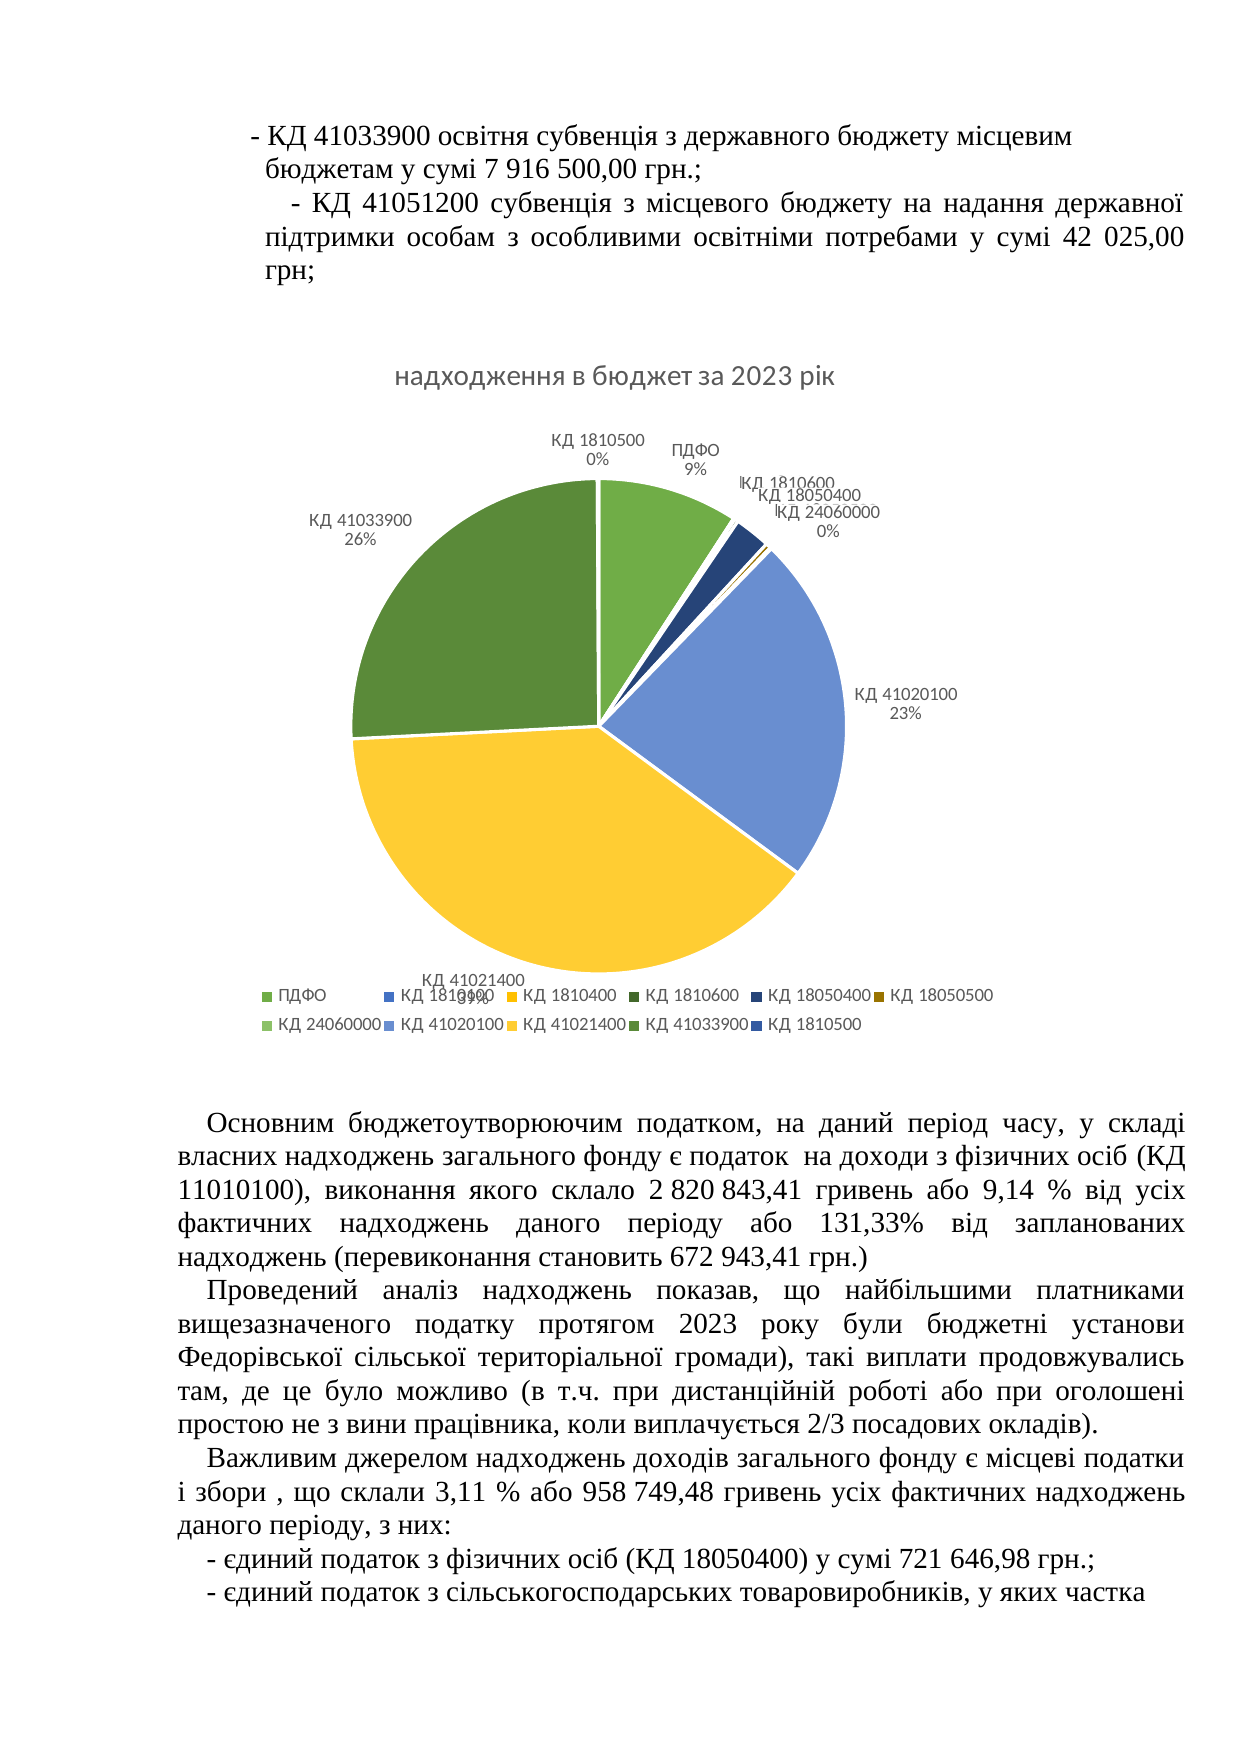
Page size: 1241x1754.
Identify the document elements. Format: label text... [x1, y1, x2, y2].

text - єдиний податок з сільськогосподарських товаровиробників, у яких частка [177, 1574, 1186, 1608]
text Основним бюджетоутворюючим податком, на даний період часу, у складі власних надходжень загального фонду є податок на доходи з фізичних осіб (КД 11010100), виконання якого склало 2 820 843,41 гривень або 9,14 % від усіх фактичних надходжень даного періоду або 131,33% від запланованих надходжень (перевиконання становить 672 943,41 грн.) [177, 1105, 1186, 1272]
text - КД 41033900 освітня субвенція з державного бюджету місцевим [177, 118, 1186, 152]
text - КД 41051200 субвенція з місцевого бюджету на надання державної підтримки особам з особливими освітніми потребами у сумі 42 025,00 грн; [177, 185, 1186, 286]
text - єдиний податок з фізичних осіб (КД 18050400) у сумі 721 646,98 грн.; [177, 1541, 1186, 1574]
text Важливим джерелом надходжень доходів загального фонду є місцеві податки і збори , що склали 3,11 % або 958 749,48 гривень усіх фактичних надходжень даного періоду, з них: [177, 1440, 1186, 1541]
text Проведений аналіз надходжень показав, що найбільшими платниками вищезазначеного податку протягом 2023 року були бюджетні установи Федорівської сільської територіальної громади), такі виплати продовжувались там, де це було можливо (в т.ч. при дистанційній роботі або при оголошені простою не з вини працівника, коли виплачується 2/3 посадових окладів). [177, 1272, 1186, 1440]
text бюджетам у сумі 7 916 500,00 грн.; [177, 152, 1186, 185]
